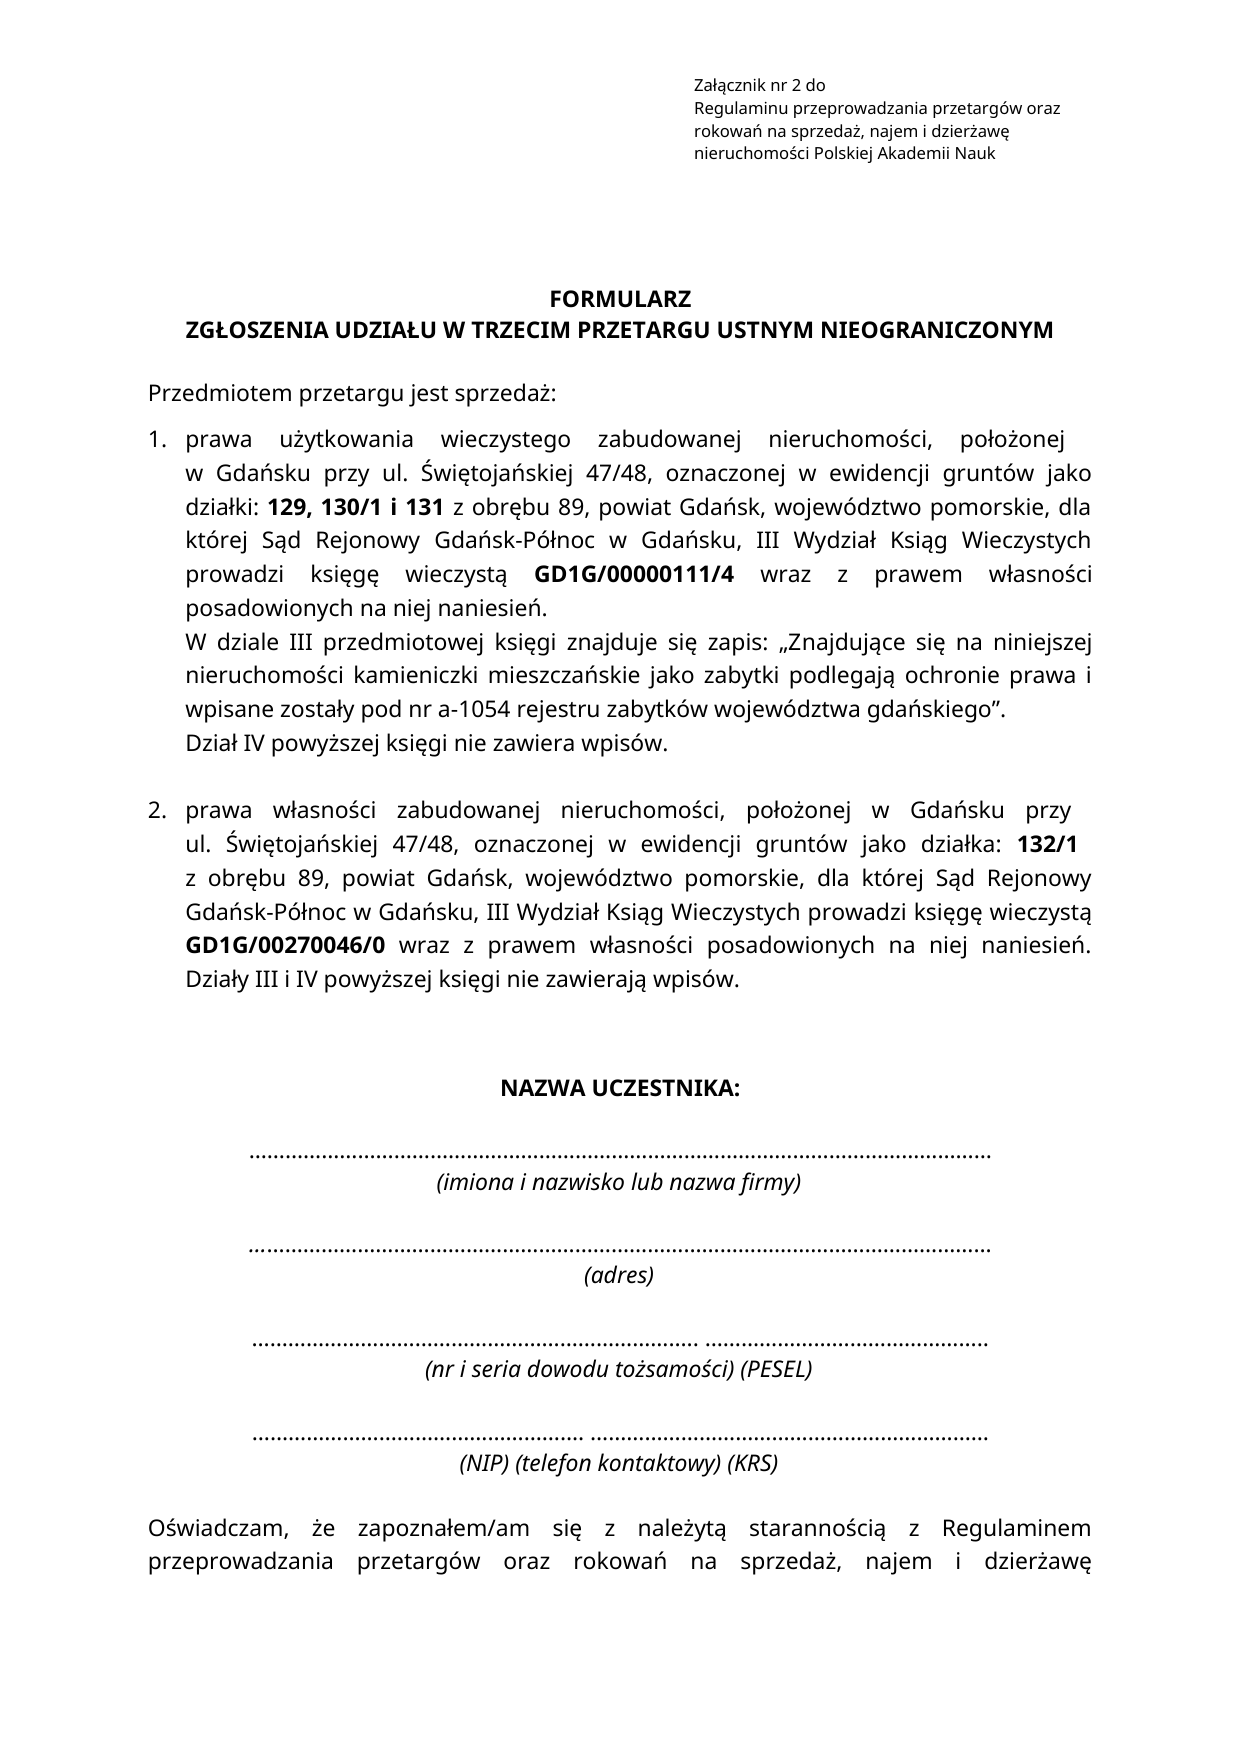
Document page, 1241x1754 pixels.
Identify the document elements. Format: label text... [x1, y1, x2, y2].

text Przedmiotem przetargu jest sprzedaż: [148, 377, 1093, 408]
list prawa własności zabudowanej nieruchomości, położonej w Gdańsku przy ul. Świętojańskiej 47/48, oznaczonej w ewidencji gruntów jako działka: 132/1 z obrębu 89, powiat Gdańsk, województwo pomorskie, dla której Sąd Rejonowy Gdańsk-Północ w Gdańsku, III Wydział Ksiąg Wieczystych prowadzi księgę wieczystą GD1G/00270046/0 wraz z prawem własności posadowionych na niej naniesień. Działy III i IV powyższej księgi nie zawierają wpisów. [148, 794, 1093, 994]
text NAZWA UCZESTNIKA: [148, 1072, 1093, 1103]
text …………………………………………………………………………………………………………… [148, 1228, 1093, 1259]
text (NIP) (telefon kontaktowy) (KRS) [148, 1447, 1093, 1478]
list W dziale III przedmiotowej księgi znajduje się zapis: „Znajdujące się na niniejszej nieruchomości kamieniczki mieszczańskie jako zabytki podlegają ochronie prawa i wpisane zostały pod nr a-1054 rejestru zabytków województwa gdańskiego”. [185, 626, 1093, 724]
list Dział IV powyższej księgi nie zawiera wpisów. [185, 727, 1093, 758]
list prawa użytkowania wieczystego zabudowanej nieruchomości, położonej w Gdańsku przy ul. Świętojańskiej 47/48, oznaczonej w ewidencji gruntów jako działki: 129, 130/1 i 131 z obrębu 89, powiat Gdańsk, województwo pomorskie, dla której Sąd Rejonowy Gdańsk-Północ w Gdańsku, III Wydział Ksiąg Wieczystych prowadzi księgę wieczystą GD1G/00000111/4 wraz z prawem własności posadowionych na niej naniesień. [148, 423, 1093, 623]
text ZGŁOSZENIA UDZIAŁU W TRZECIM PRZETARGU USTNYM NIEOGRANICZONYM [148, 314, 1093, 346]
text (imiona i nazwisko lub nazwa firmy) [148, 1166, 1093, 1197]
text FORMULARZ [148, 283, 1093, 314]
text (nr i seria dowodu tożsamości) (PESEL) [148, 1353, 1093, 1384]
text (adres) [148, 1259, 1093, 1291]
text …………………………………………………………………………………………………………… [148, 1134, 1093, 1166]
text ……………………………………………………………….. ……………………………………….. [148, 1322, 1093, 1353]
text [148, 1509, 1093, 1576]
text ………………………………………………. ………………………………………………………… [148, 1416, 1093, 1447]
